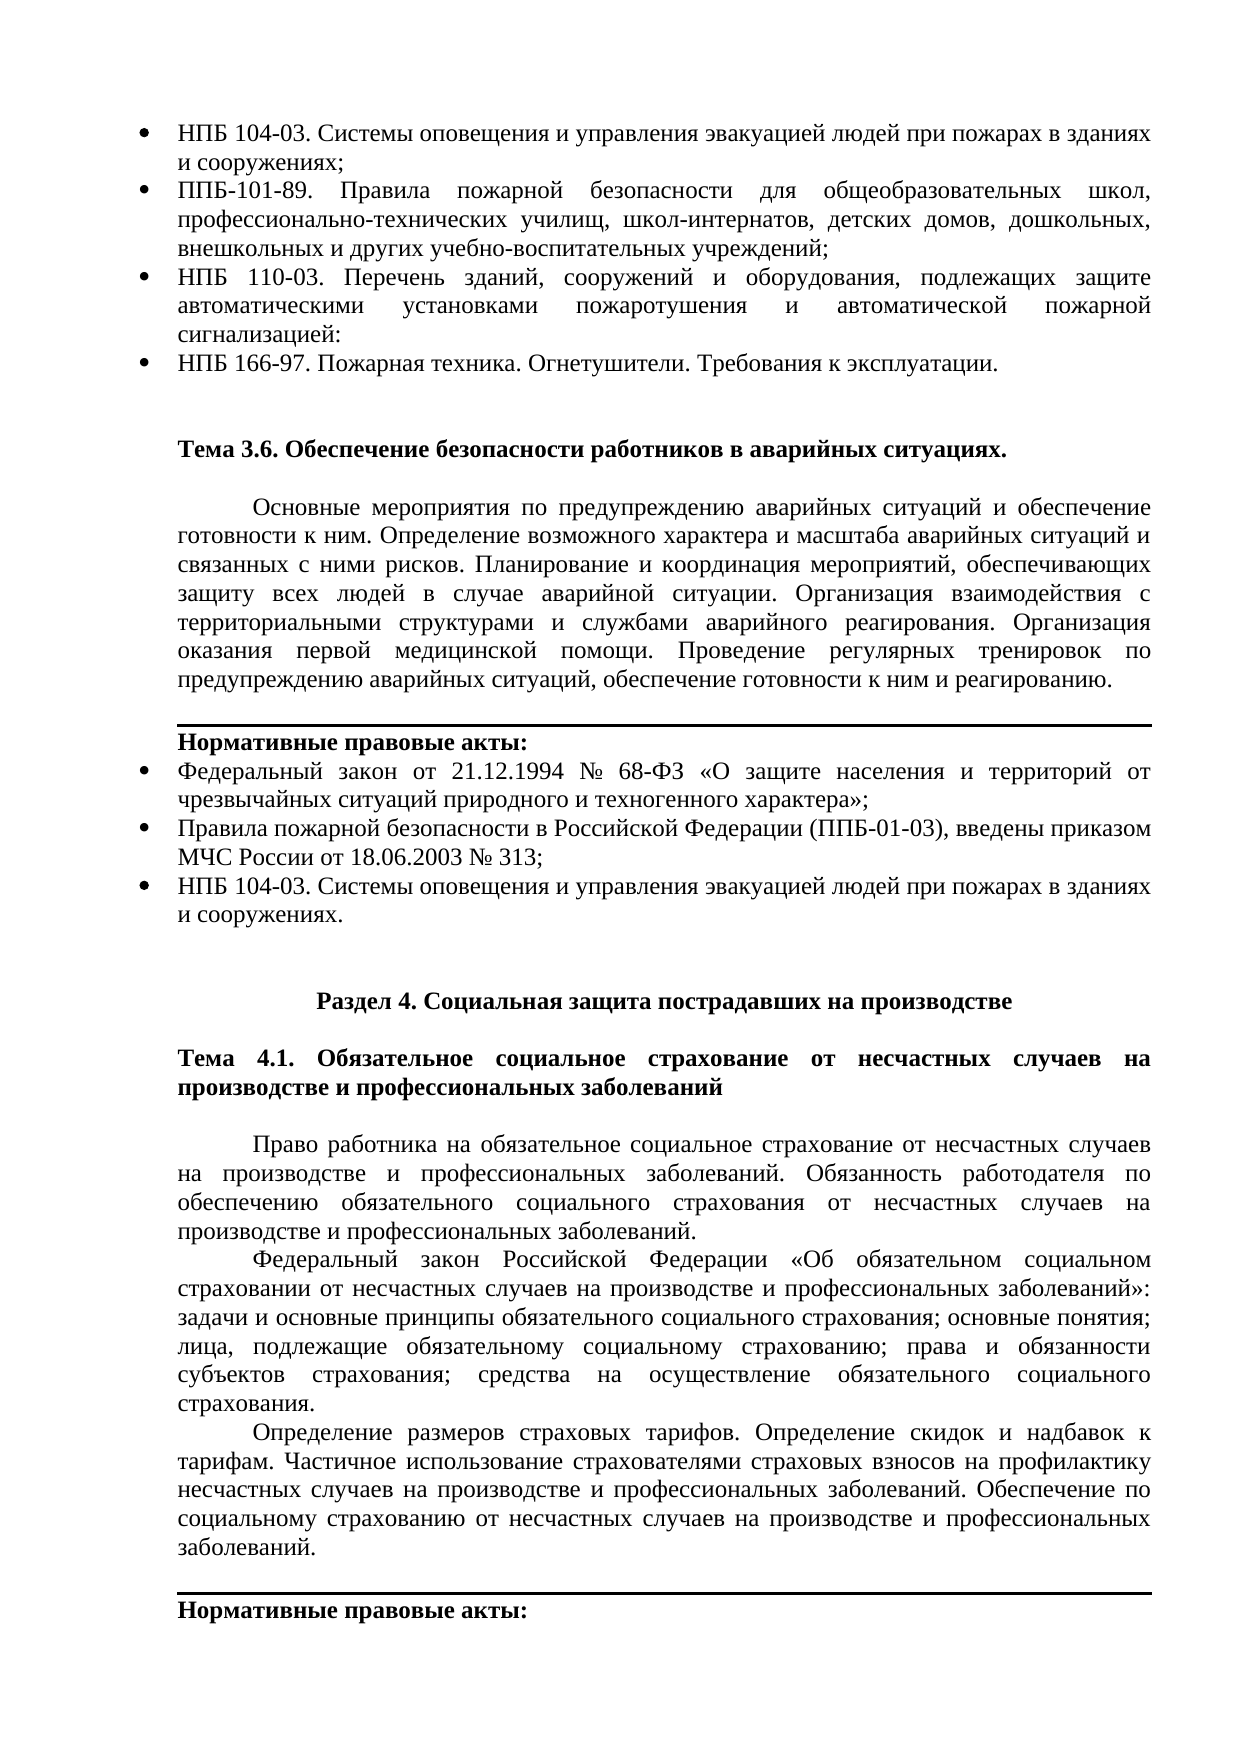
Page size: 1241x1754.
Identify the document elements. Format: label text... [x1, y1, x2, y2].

text Определение размеров страховых тарифов. Определение скидок и надбавок к тарифам. Частичное использование страхователями страховых взносов на профилактику несчастных случаев на производстве и профессиональных заболеваний. Обеспечение по социальному страхованию от несчастных случаев на производстве и профессиональных заболеваний. [177, 1417, 1152, 1561]
list НПБ 104-03. Системы оповещения и управления эвакуацией людей при пожарах в зданиях и сооружениях. [140, 871, 1152, 928]
text Тема 4.1. Обязательное социальное страхование от несчастных случаев на производстве и профессиональных заболеваний [177, 1043, 1152, 1101]
subtitle Раздел 4. Социальная защита пострадавших на производстве [177, 986, 1152, 1014]
list НПБ 110-03. Перечень зданий, сооружений и оборудования, подлежащих защите автоматическими установками пожаротушения и автоматической пожарной сигнализацией: [140, 262, 1152, 348]
text Основные мероприятия по предупреждению аварийных ситуаций и обеспечение готовности к ним. Определение возможного характера и масштаба аварийных ситуаций и связанных с ними рисков. Планирование и координация мероприятий, обеспечивающих защиту всех людей в случае аварийной ситуации. Организация взаимодействия с территориальными структурами и службами аварийного реагирования. Организация оказания первой медицинской помощи. Проведение регулярных тренировок по предупреждению аварийных ситуаций, обеспечение готовности к ним и реагированию. [177, 492, 1152, 693]
list Правила пожарной безопасности в Российской Федерации (ППБ-01-03), введены приказом МЧС России от 18.06.2003 № 313; [140, 813, 1152, 871]
list ППБ-101-89. Правила пожарной безопасности для общеобразовательных школ, профессионально-технических училищ, школ-интернатов, детских домов, дошкольных, внешкольных и других учебно-воспитательных учреждений; [140, 176, 1152, 262]
list НПБ 104-03. Системы оповещения и управления эвакуацией людей при пожарах в зданиях и сооружениях; [140, 118, 1152, 176]
list НПБ 166-97. Пожарная техника. Огнетушители. Требования к эксплуатации. [140, 348, 1152, 377]
list Федеральный закон от 21.12.1994 № 68-ФЗ «О защите населения и территорий от чрезвычайных ситуаций природного и техногенного характера»; [140, 756, 1152, 813]
text Право работника на обязательное социальное страхование от несчастных случаев на производстве и профессиональных заболеваний. Обязанность работодателя по обеспечению обязательного социального страхования от несчастных случаев на производстве и профессиональных заболеваний. [177, 1129, 1152, 1244]
text Федеральный закон Российской Федерации «Об обязательном социальном страховании от несчастных случаев на производстве и профессиональных заболеваний»: задачи и основные принципы обязательного социального страхования; основные понятия; лица, подлежащие обязательному социальному страхованию; права и обязанности субъектов страхования; средства на осуществление обязательного социального страхования. [177, 1244, 1152, 1417]
text Нормативные правовые акты: [177, 727, 1152, 756]
text Нормативные правовые акты: [177, 1595, 1152, 1623]
text Тема 3.6. Обеспечение безопасности работников в аварийных ситуациях. [177, 434, 1152, 463]
